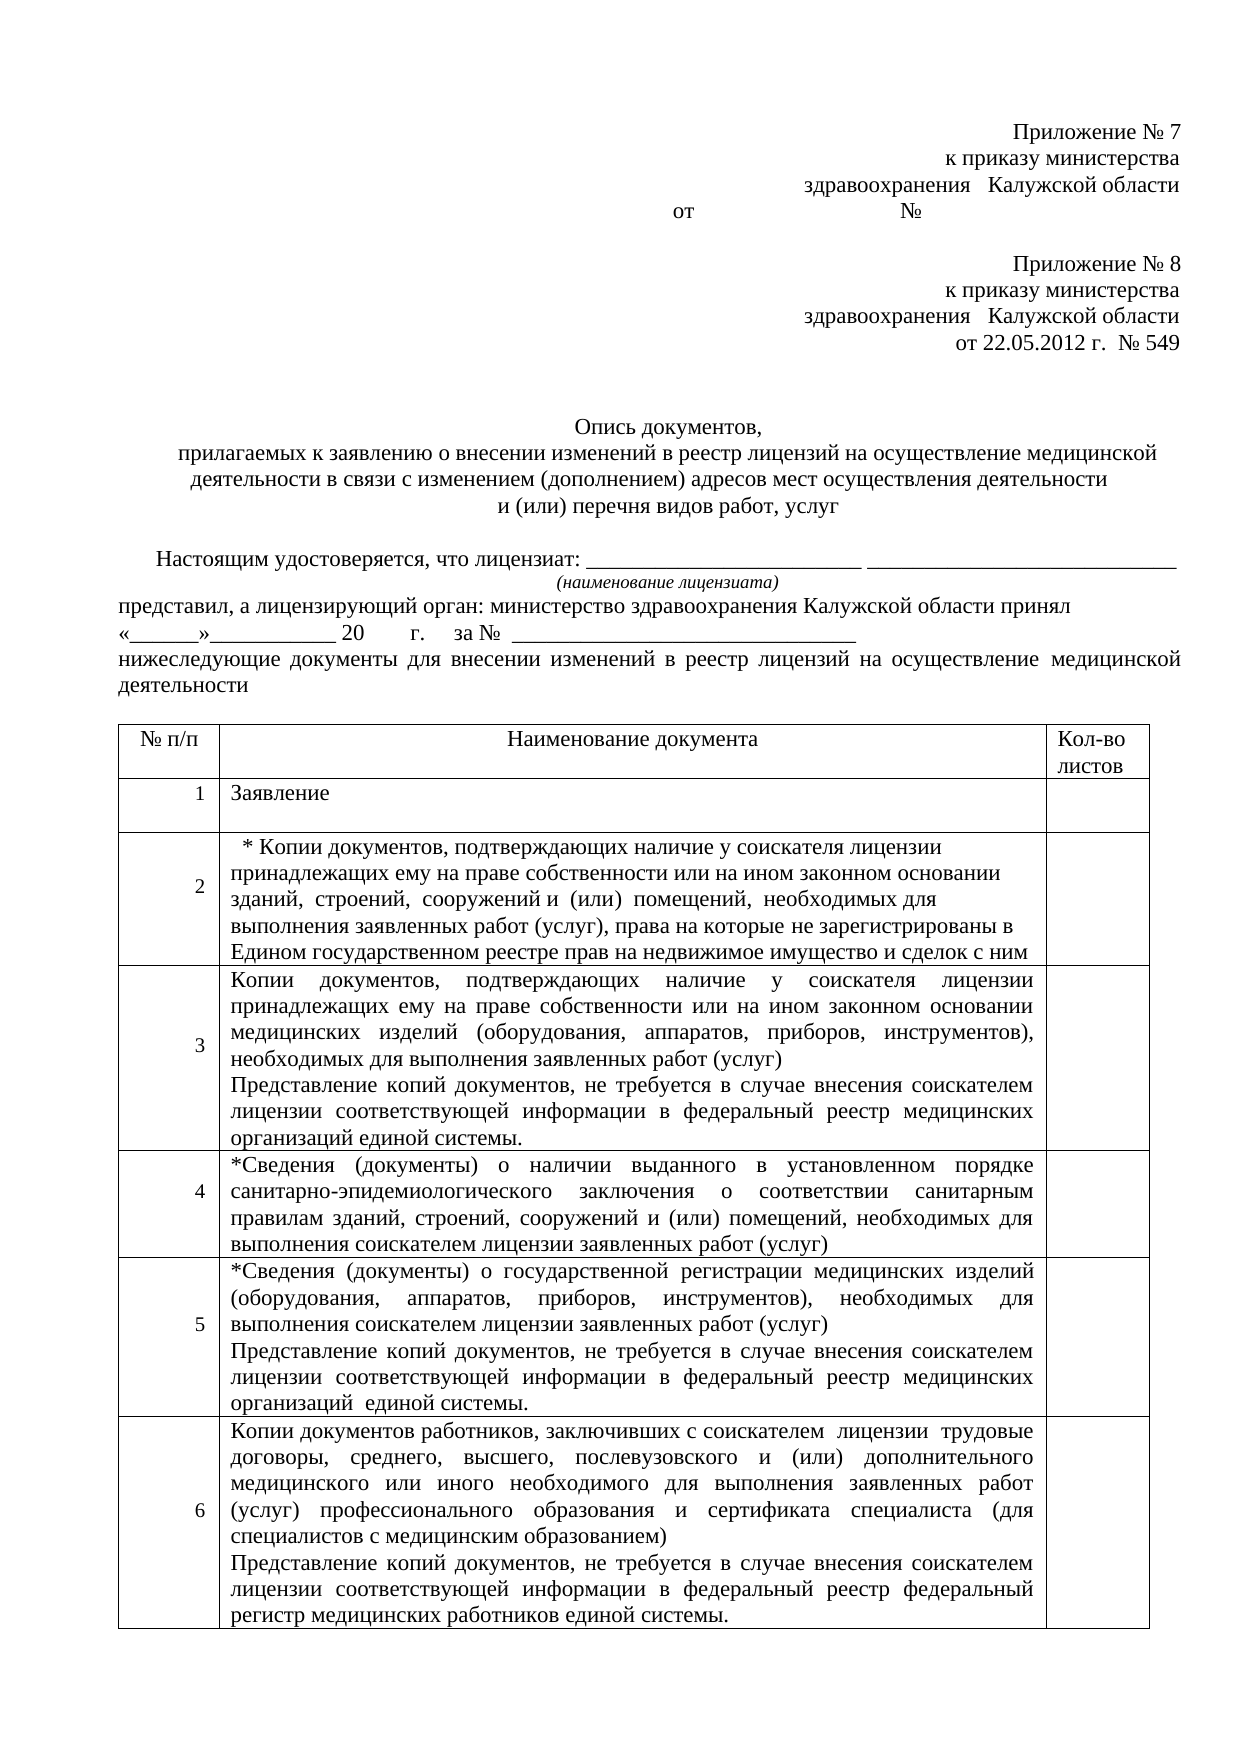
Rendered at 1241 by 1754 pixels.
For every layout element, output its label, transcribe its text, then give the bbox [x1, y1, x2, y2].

text прилагаемых к заявлению о внесении изменений в реестр лицензий на осуществление медицинской деятельности в связи с изменением (дополнением) адресов мест осуществления деятельности [118, 439, 1181, 492]
text представил, а лицензирующий орган: министерство здравоохранения Калужской области принял [118, 592, 1181, 619]
text Опись документов, [118, 413, 1181, 439]
table_cell *Сведения (документы) о государственной регистрации медицинских изделий (оборудования, аппаратов, приборов, инструментов), необходимых для выполнения соискателем лицензии заявленных работ (услуг) Представление копий документов, не требуется в случае внесения соискателем лицензии соответствующей информации в федеральный реестр медицинских организаций единой системы. [220, 1258, 1046, 1416]
table_header № п/п [119, 725, 219, 778]
table_cell [1047, 779, 1149, 832]
table_cell [119, 1151, 219, 1257]
text к приказу министерства [128, 144, 1181, 171]
text Приложение № 7 [118, 118, 1181, 144]
text Приложение № 8 [118, 250, 1181, 276]
text (наименование лицензиата) [118, 571, 1181, 592]
text здравоохранения Калужской области [128, 303, 1181, 329]
table_header Кол-во листов [1047, 725, 1149, 778]
text от № [118, 197, 1181, 223]
table_cell [119, 833, 219, 964]
table_cell Копии документов работников, заключивших с соискателем лицензии трудовые договоры, среднего, высшего, послевузовского и (или) дополнительного медицинского или иного необходимого для выполнения заявленных работ (услуг) профессионального образования и сертификата специалиста (для специалистов с медицинским образованием) Представление копий документов, не требуется в случае внесения соискателем лицензии соответствующей информации в федеральный реестр федеральный регистр медицинских работников единой системы. [220, 1417, 1046, 1628]
table_cell [1047, 1151, 1149, 1257]
table_cell [1047, 1258, 1149, 1416]
table_cell [1047, 966, 1149, 1150]
text Настоящим удостоверяется, что лицензиат: ________________________ ___________________________ [118, 544, 1181, 571]
table_cell Заявление [220, 779, 1046, 832]
table_cell * Копии документов, подтверждающих наличие у соискателя лицензии принадлежащих ему на праве собственности или на ином законном основании зданий, строений, сооружений и (или) помещений, необходимых для выполнения заявленных работ (услуг), права на которые не зарегистрированы в Едином государственном реестре прав на недвижимое имущество и сделок с ним [220, 833, 1046, 964]
text «______»___________ 20 г. за № ______________________________ [118, 619, 1181, 645]
table_cell [1047, 833, 1149, 964]
table_cell [119, 966, 219, 1150]
table_cell *Сведения (документы) о наличии выданного в установленном порядке санитарно-эпидемиологического заключения о соответствии санитарным правилам зданий, строений, сооружений и (или) помещений, необходимых для выполнения соискателем лицензии заявленных работ (услуг) [220, 1151, 1046, 1257]
table_cell [119, 779, 219, 832]
table_cell [119, 1258, 219, 1416]
table_cell Копии документов, подтверждающих наличие у соискателя лицензии принадлежащих ему на праве собственности или на ином законном основании медицинских изделий (оборудования, аппаратов, приборов, инструментов), необходимых для выполнения заявленных работ (услуг) Представление копий документов, не требуется в случае внесения соискателем лицензии соответствующей информации в федеральный реестр медицинских организаций единой системы. [220, 966, 1046, 1150]
table_cell [119, 1417, 219, 1628]
text от 22.05.2012 г. № 549 [118, 329, 1181, 355]
text к приказу министерства [128, 276, 1181, 303]
table_cell [1047, 1417, 1149, 1628]
text здравоохранения Калужской области [128, 171, 1181, 197]
text и (или) перечня видов работ, услуг [118, 492, 1181, 518]
table_header Наименование документа [220, 725, 1046, 778]
text нижеследующие документы для внесении изменений в реестр лицензий на осуществление медицинской деятельности [118, 645, 1181, 698]
